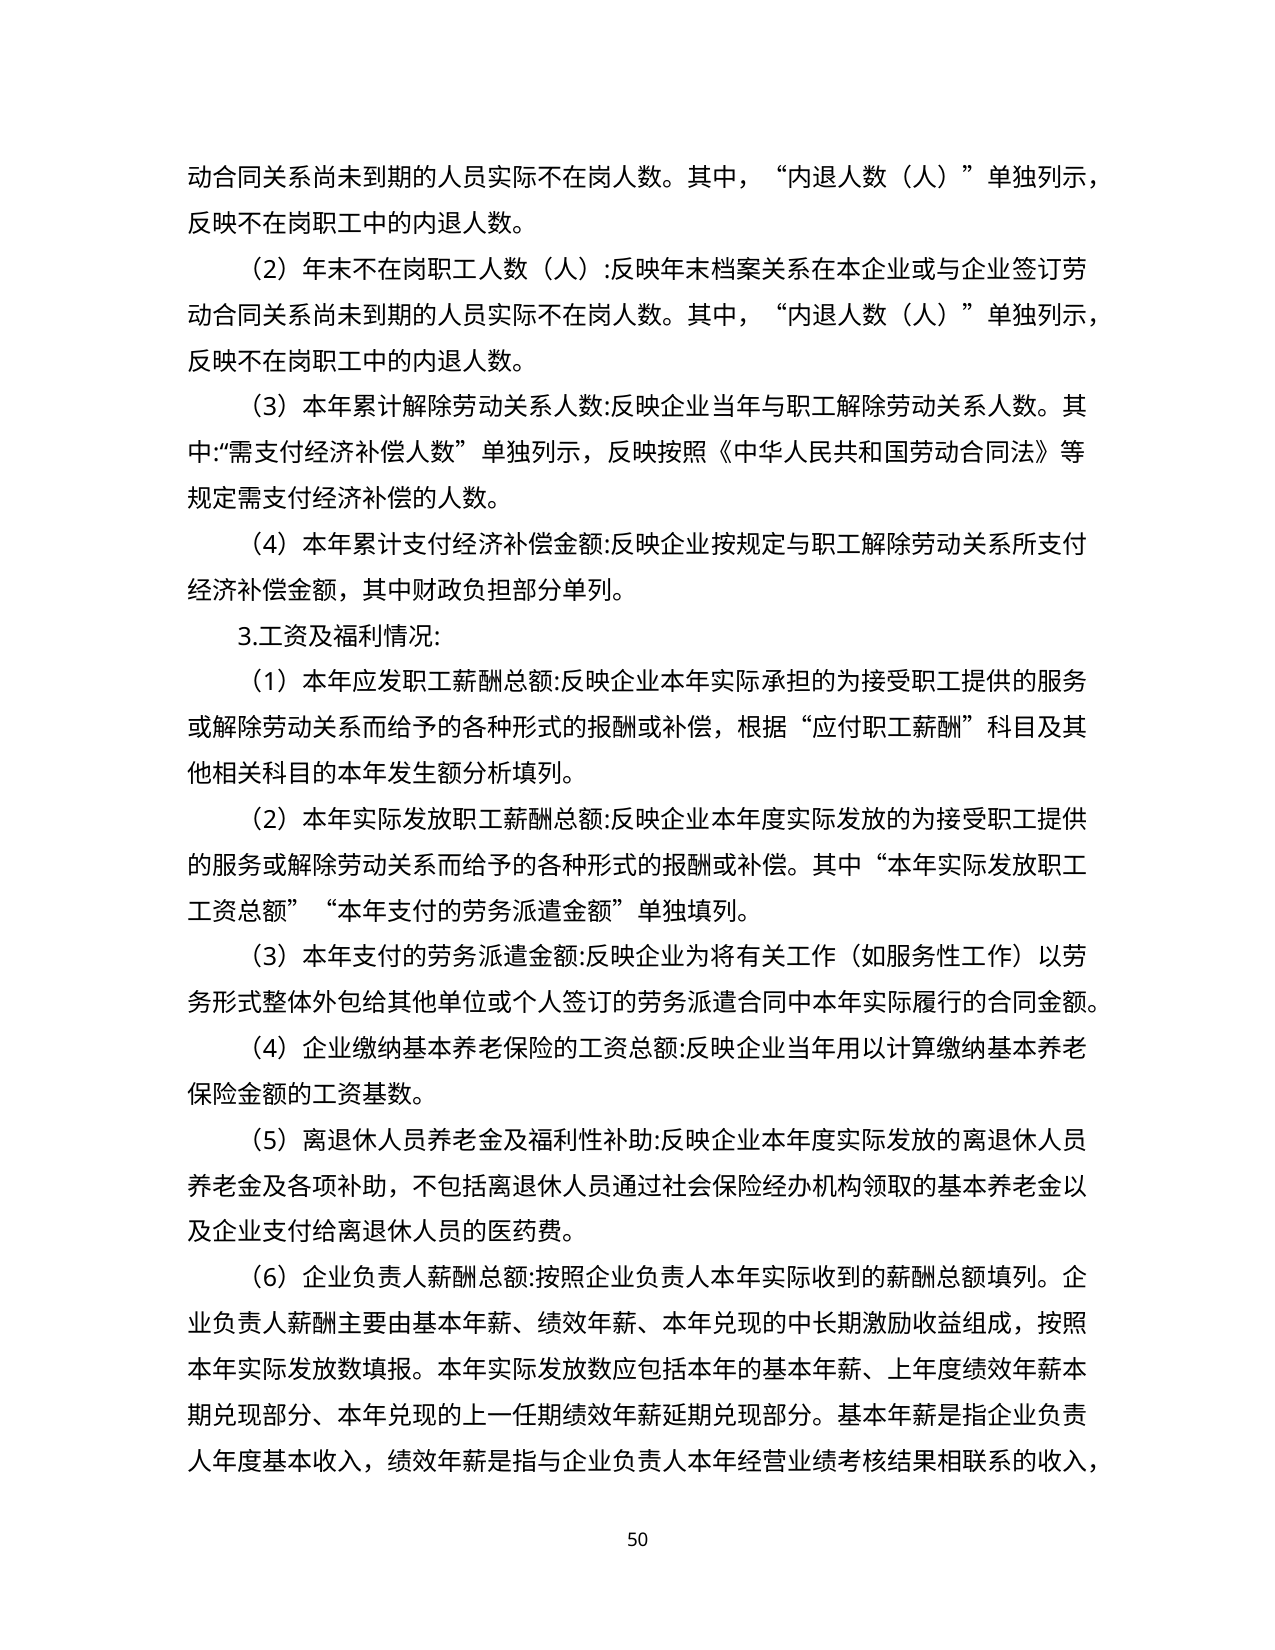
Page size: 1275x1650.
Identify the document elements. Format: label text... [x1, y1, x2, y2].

text （4）企业缴纳基本养老保险的工资总额:反映企业当年用以计算缴纳基本养老保险金额的工资基数。 [187, 1021, 1087, 1112]
text （5）离退休人员养老金及福利性补助:反映企业本年度实际发放的离退休人员养老金及各项补助，不包括离退休人员通过社会保险经办机构领取的基本养老金以及企业支付给离退休人员的医药费。 [187, 1112, 1087, 1250]
text （4）本年累计支付经济补偿金额:反映企业按规定与职工解除劳动关系所支付经济补偿金额，其中财政负担部分单列。 [187, 517, 1087, 608]
text （3）本年支付的劳务派遣金额:反映企业为将有关工作（如服务性工作）以劳务形式整体外包给其他单位或个人签订的劳务派遣合同中本年实际履行的合同金额。 [187, 929, 1087, 1021]
text 3.工资及福利情况: [187, 608, 1087, 654]
text （2）本年实际发放职工薪酬总额:反映企业本年度实际发放的为接受职工提供的服务或解除劳动关系而给予的各种形式的报酬或补偿。其中“本年实际发放职工工资总额”“本年支付的劳务派遣金额”单独填列。 [187, 792, 1087, 929]
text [187, 150, 1087, 242]
text （1）本年应发职工薪酬总额:反映企业本年实际承担的为接受职工提供的服务或解除劳动关系而给予的各种形式的报酬或补偿，根据“应付职工薪酬”科目及其他相关科目的本年发生额分析填列。 [187, 654, 1087, 792]
text （2）年末不在岗职工人数（人）:反映年末档案关系在本企业或与企业签订劳动合同关系尚未到期的人员实际不在岗人数。其中，“内退人数（人）”单独列示，反映不在岗职工中的内退人数。 [187, 242, 1087, 379]
text （3）本年累计解除劳动关系人数:反映企业当年与职工解除劳动关系人数。其中:“需支付经济补偿人数”单独列示，反映按照《中华人民共和国劳动合同法》等规定需支付经济补偿的人数。 [187, 379, 1087, 517]
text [187, 1250, 1087, 1479]
